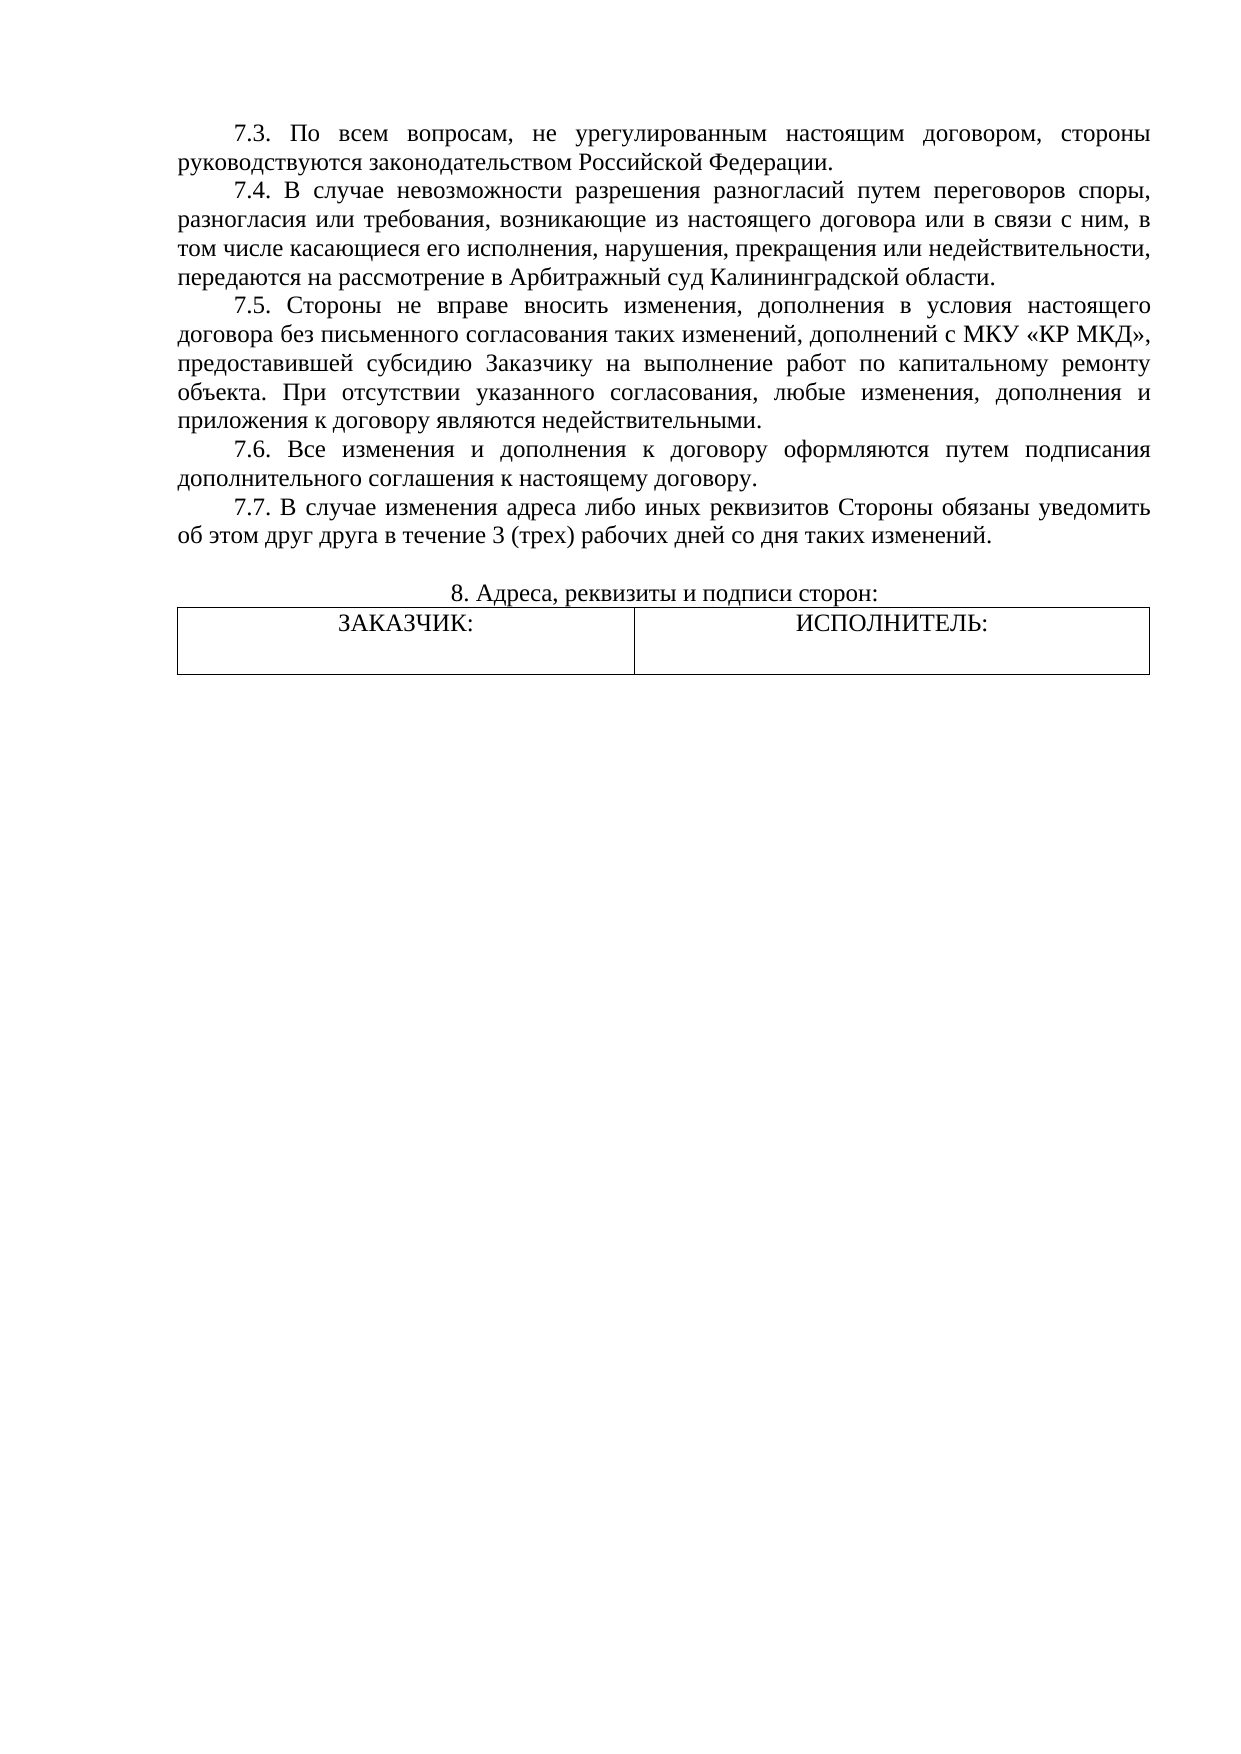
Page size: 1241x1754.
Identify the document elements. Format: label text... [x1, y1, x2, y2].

text 8. Адреса, реквизиты и подписи сторон: [177, 578, 1152, 607]
table_header ИСПОЛНИТЕЛЬ: [635, 608, 1149, 674]
text 7.5. Стороны не вправе вносить изменения, дополнения в условия настоящего договора без письменного согласования таких изменений, дополнений с МКУ «КР МКД», предоставившей субсидию Заказчику на выполнение работ по капитальному ремонту объекта. При отсутствии указанного согласования, любые изменения, дополнения и приложения к договору являются недействительными. [177, 291, 1152, 434]
table_header ЗАКАЗЧИК: [178, 608, 634, 674]
text 7.7. В случае изменения адреса либо иных реквизитов Стороны обязаны уведомить об этом друг друга в течение 3 (трех) рабочих дней со дня таких изменений. [177, 492, 1152, 549]
text 7.6. Все изменения и дополнения к договору оформляются путем подписания дополнительного соглашения к настоящему договору. [177, 434, 1152, 492]
text 7.4. В случае невозможности разрешения разногласий путем переговоров споры, разногласия или требования, возникающие из настоящего договора или в связи с ним, в том числе касающиеся его исполнения, нарушения, прекращения или недействительности, передаются на рассмотрение в Арбитражный суд Калининградской области. [177, 176, 1152, 291]
text 7.3. По всем вопросам, не урегулированным настоящим договором, стороны руководствуются законодательством Российской Федерации. [177, 118, 1152, 176]
